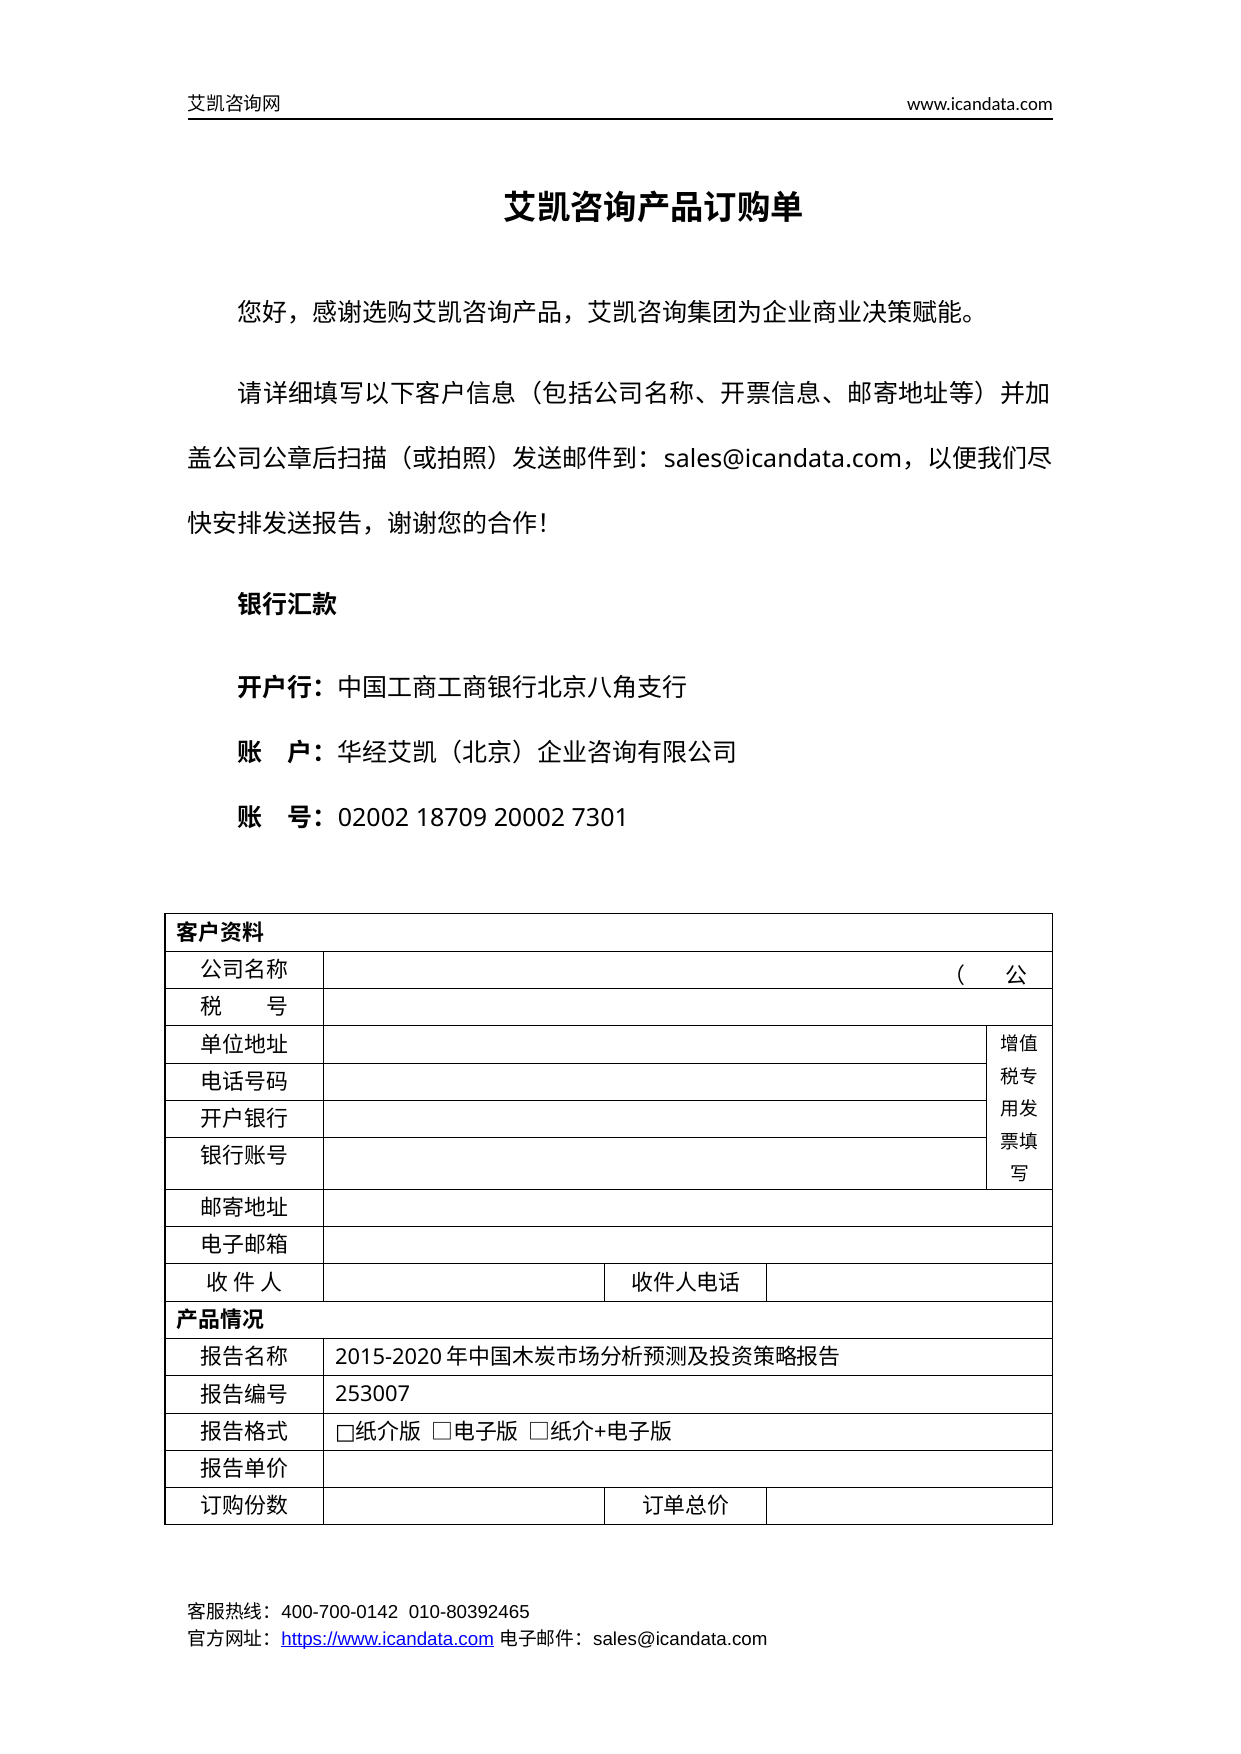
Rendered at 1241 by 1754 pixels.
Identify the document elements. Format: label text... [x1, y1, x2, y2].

table_cell 邮寄地址 [166, 1190, 323, 1226]
table_cell 收 件 人 [166, 1264, 323, 1301]
table_cell 报告格式 [166, 1414, 323, 1450]
table_cell 产品情况 [166, 1302, 1052, 1338]
table_cell [767, 1488, 1052, 1524]
table_cell 报告单价 [166, 1451, 323, 1487]
text 账 号：02002 18709 20002 7301 [187, 783, 1053, 848]
table_cell [324, 1064, 986, 1100]
table_cell 公司名称 [166, 952, 323, 988]
table_cell 订单总价 [605, 1488, 766, 1524]
table_cell 开户银行 [166, 1101, 323, 1137]
text 银行汇款 [187, 570, 1053, 635]
table_cell [324, 1264, 604, 1301]
table_cell [324, 952, 1052, 988]
table_cell 收件人电话 [605, 1264, 766, 1301]
table_cell 253007 [324, 1376, 1052, 1412]
table_cell □纸介版 □电子版 □纸介+电子版 [324, 1414, 1052, 1450]
table_cell 订购份数 [166, 1488, 323, 1524]
text 您好，感谢选购艾凯咨询产品，艾凯咨询集团为企业商业决策赋能。 [187, 278, 1053, 343]
table_cell 报告编号 [166, 1376, 323, 1412]
table_cell 银行账号 [166, 1138, 323, 1189]
table_cell 增值税专用发票填写 [987, 1026, 1052, 1189]
table_cell [324, 1190, 1052, 1226]
table_cell 2015-2020年中国木炭市场分析预测及投资策略报告 [324, 1339, 1052, 1375]
table_cell [324, 1227, 1052, 1263]
table_cell [324, 1101, 986, 1137]
table_cell 税 号 [166, 989, 323, 1025]
text 账 户：华经艾凯（北京）企业咨询有限公司 [187, 718, 1053, 783]
table_cell [324, 1026, 986, 1062]
table_cell [324, 1451, 1052, 1487]
table_cell 电子邮箱 [166, 1227, 323, 1263]
table_cell 电话号码 [166, 1064, 323, 1100]
table_cell [324, 1138, 986, 1189]
table_header 客户资料 [166, 914, 1052, 951]
table_cell [767, 1264, 1052, 1301]
table_cell 报告名称 [166, 1339, 323, 1375]
table_cell [324, 989, 1052, 1025]
text 艾凯咨询产品订购单 [187, 172, 1053, 237]
table_cell [324, 1488, 604, 1524]
table_cell 单位地址 [166, 1026, 323, 1062]
text 请详细填写以下客户信息（包括公司名称、开票信息、邮寄地址等）并加盖公司公章后扫描（或拍照）发送邮件到：sales@icandata.com，以便我们尽快安排发送报告，谢谢您的合作！ [187, 359, 1053, 554]
text 开户行：中国工商工商银行北京八角支行 [187, 653, 1053, 718]
